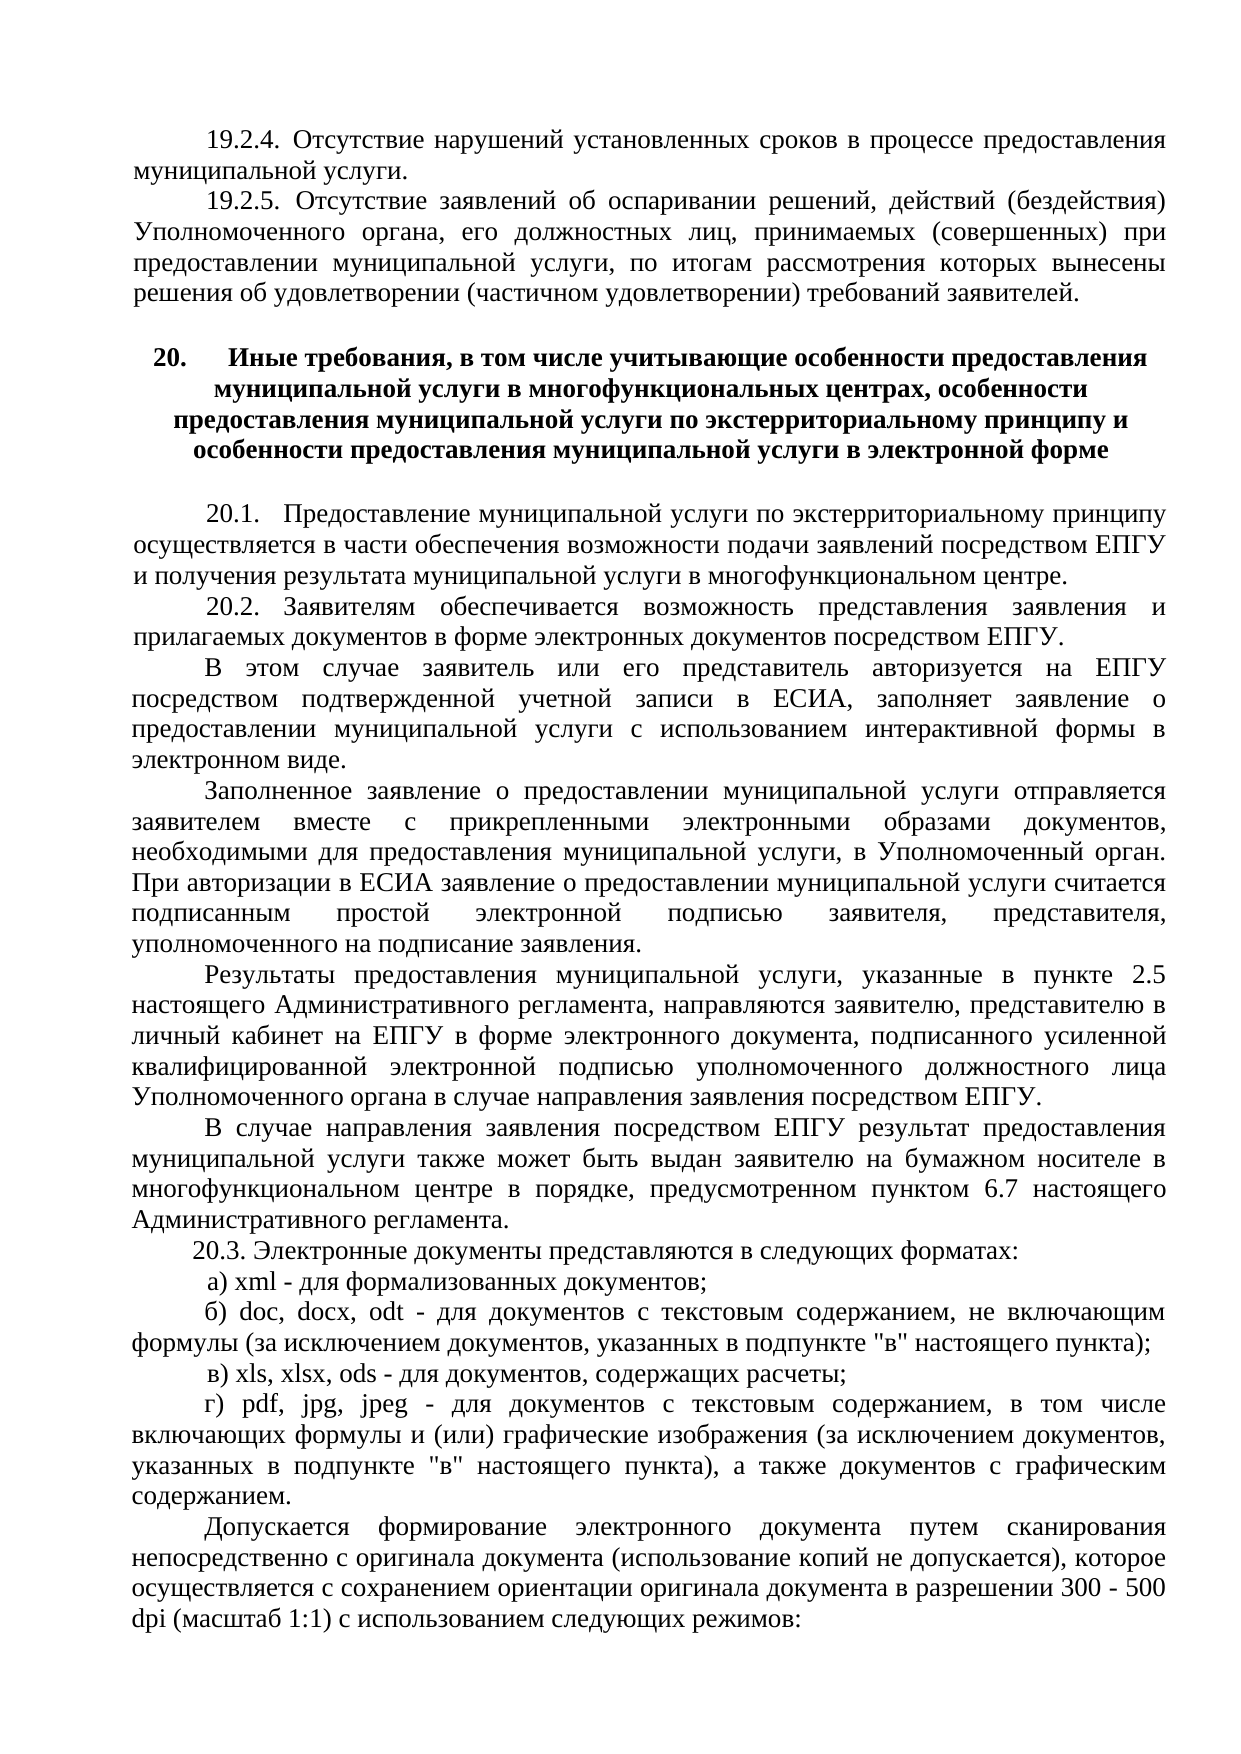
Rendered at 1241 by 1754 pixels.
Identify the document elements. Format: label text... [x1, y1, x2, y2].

text В этом случае заявитель или его представитель авторизуется на ЕПГУ посредством подтвержденной учетной записи в ЕСИА, заполняет заявление о предоставлении муниципальной услуги с использованием интерактивной формы в электронном виде. [131, 652, 1168, 774]
text в) xls, xlsx, ods - для документов, содержащих расчеты; [207, 1358, 1167, 1388]
text Допускается формирование электронного документа путем сканирования непосредственно с оригинала документа (использование копий не допускается), которое осуществляется с сохранением ориентации оригинала документа в разрешении 300 - 500 dpi (масштаб 1:1) с использованием следующих режимов: [131, 1511, 1167, 1633]
list Отсутствие нарушений установленных сроков в процессе предоставления муниципальной услуги. [133, 124, 1167, 185]
list Отсутствие заявлений об оспаривании решений, действий (бездействия) Уполномоченного органа, его должностных лиц, принимаемых (совершенных) при предоставлении муниципальной услуги, по итогам рассмотрения которых вынесены решения об удовлетворении (частичном удовлетворении) требований заявителей. [133, 185, 1167, 308]
text г) pdf, jpg, jpeg - для документов с текстовым содержанием, в том числе включающих формулы и (или) графические изображения (за исключением документов, указанных в подпункте "в" настоящего пункта), а также документов с графическим содержанием. [131, 1388, 1167, 1511]
text 20.3. Электронные документы представляются в следующих форматах: [192, 1235, 1168, 1265]
list Заявителям обеспечивается возможность представления заявления и прилагаемых документов в форме электронных документов посредством ЕПГУ. [133, 591, 1167, 652]
text В случае направления заявления посредством ЕПГУ результат предоставления муниципальной услуги также может быть выдан заявителю на бумажном носителе в многофункциональном центре в порядке, предусмотренном пунктом 6.7 настоящего Административного регламента. [131, 1112, 1168, 1234]
text а) xml - для формализованных документов; [207, 1266, 1168, 1296]
list Предоставление муниципальной услуги по экстерриториальному принципу осуществляется в части обеспечения возможности подачи заявлений посредством ЕПГУ и получения результата муниципальной услуги в многофункциональном центре. [133, 498, 1167, 590]
list Иные требования, в том числе учитывающие особенности предоставления муниципальной услуги в многофункциональных центрах, особенности предоставления муниципальной услуги по экстерриториальному принципу и особенности предоставления муниципальной услуги в электронной форме [133, 342, 1168, 464]
text Результаты предоставления муниципальной услуги, указанные в пункте 2.5 настоящего Административного регламента, направляются заявителю, представителю в личный кабинет на ЕПГУ в форме электронного документа, подписанного усиленной квалифицированной электронной подписью уполномоченного должностного лица Уполномоченного органа в случае направления заявления посредством ЕПГУ. [131, 959, 1168, 1112]
text Заполненное заявление о предоставлении муниципальной услуги отправляется заявителем вместе с прикрепленными электронными образами документов, необходимыми для предоставления муниципальной услуги, в Уполномоченный орган. При авторизации в ЕСИА заявление о предоставлении муниципальной услуги считается подписанным простой электронной подписью заявителя, представителя, уполномоченного на подписание заявления. [131, 775, 1168, 958]
text б) doc, docx, odt - для документов с текстовым содержанием, не включающим формулы (за исключением документов, указанных в подпункте "в" настоящего пункта); [131, 1296, 1167, 1357]
